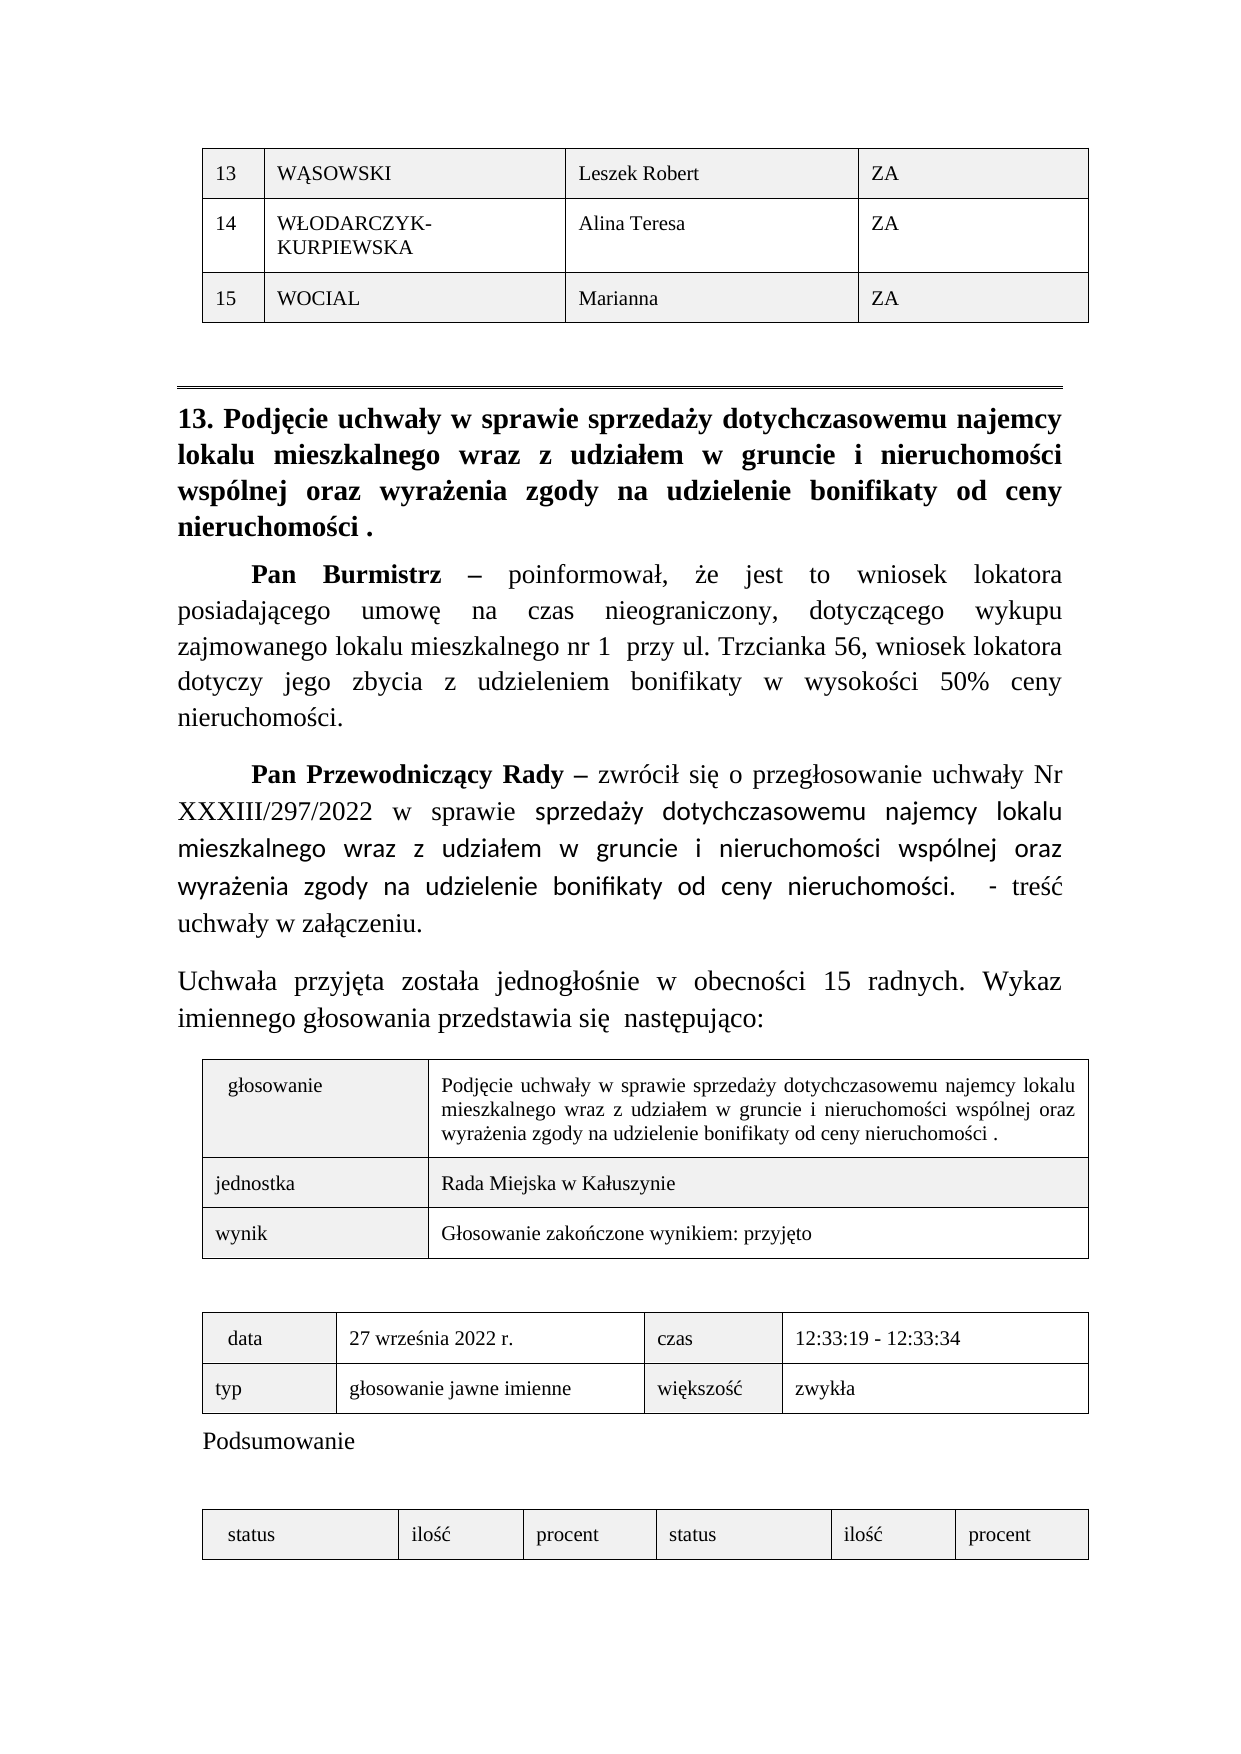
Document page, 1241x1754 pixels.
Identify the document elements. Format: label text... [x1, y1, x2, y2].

table_cell typ [203, 1364, 336, 1412]
table_cell Rada Miejska w Kałuszynie [429, 1158, 1088, 1207]
table_cell Leszek Robert [566, 149, 858, 198]
table_cell WŁODARCZYK-KURPIEWSKA [265, 199, 565, 272]
table_header Podjęcie uchwały w sprawie sprzedaży dotychczasowemu najemcy lokalu mieszkalnego wraz z udziałem w gruncie i nieruchomości wspólnej oraz wyrażenia zgody na udzielenie bonifikaty od ceny nieruchomości . [429, 1060, 1088, 1157]
table_cell jednostka [203, 1158, 428, 1207]
table_header data [203, 1313, 336, 1362]
table_header czas [645, 1313, 782, 1362]
table_header ilość [399, 1510, 523, 1559]
table_cell Głosowanie zakończone wynikiem: przyjęto [429, 1208, 1088, 1257]
subtitle 13. Podjęcie uchwały w sprawie sprzedaży dotychczasowemu najemcy lokalu mieszkalnego wraz z udziałem w gruncie i nieruchomości wspólnej oraz wyrażenia zgody na udzielenie bonifikaty od ceny nieruchomości . [177, 389, 1063, 543]
table_cell większość [645, 1364, 782, 1412]
text Podsumowanie [202, 1426, 1038, 1455]
table_cell WOCIAL [265, 273, 565, 322]
table_cell zwykła [783, 1364, 1088, 1412]
text Uchwała przyjęta została jednogłośnie w obecności 15 radnych. Wykaz imiennego głosowania przedstawia się następująco: [177, 964, 1063, 1033]
table_cell Marianna [566, 273, 858, 322]
table_cell 15 [203, 273, 264, 322]
text Pan Przewodniczący Rady – zwrócił się o przegłosowanie uchwały Nr XXXIII/297/2022 w sprawie sprzedaży dotychczasowemu najemcy lokalu mieszkalnego wraz z udziałem w gruncie i nieruchomości wspólnej oraz wyrażenia zgody na udzielenie bonifikaty od ceny nieruchomości. - treść uchwały w załączeniu. [177, 758, 1063, 938]
text Pan Burmistrz – poinformował, że jest to wniosek lokatora posiadającego umowę na czas nieograniczony, dotyczącego wykupu zajmowanego lokalu mieszkalnego nr 1 przy ul. Trzcianka 56, wniosek lokatora dotyczy jego zbycia z udzieleniem bonifikaty w wysokości 50% ceny nieruchomości. [177, 558, 1063, 732]
table_cell Alina Teresa [566, 199, 858, 272]
table_header 12:33:19 - 12:33:34 [783, 1313, 1088, 1362]
table_header głosowanie [203, 1060, 428, 1157]
table_header procent [956, 1510, 1088, 1559]
table_cell WĄSOWSKI [265, 149, 565, 198]
table_cell 13 [203, 149, 264, 198]
table_header status [203, 1510, 398, 1559]
table_header 27 września 2022 r. [337, 1313, 644, 1362]
table_header procent [524, 1510, 656, 1559]
table_cell 14 [203, 199, 264, 272]
table_header ilość [832, 1510, 955, 1559]
table_cell głosowanie jawne imienne [337, 1364, 644, 1412]
table_header status [657, 1510, 831, 1559]
table_cell ZA [859, 199, 1088, 272]
table_cell ZA [859, 149, 1088, 198]
table_cell ZA [859, 273, 1088, 322]
table_cell wynik [203, 1208, 428, 1257]
